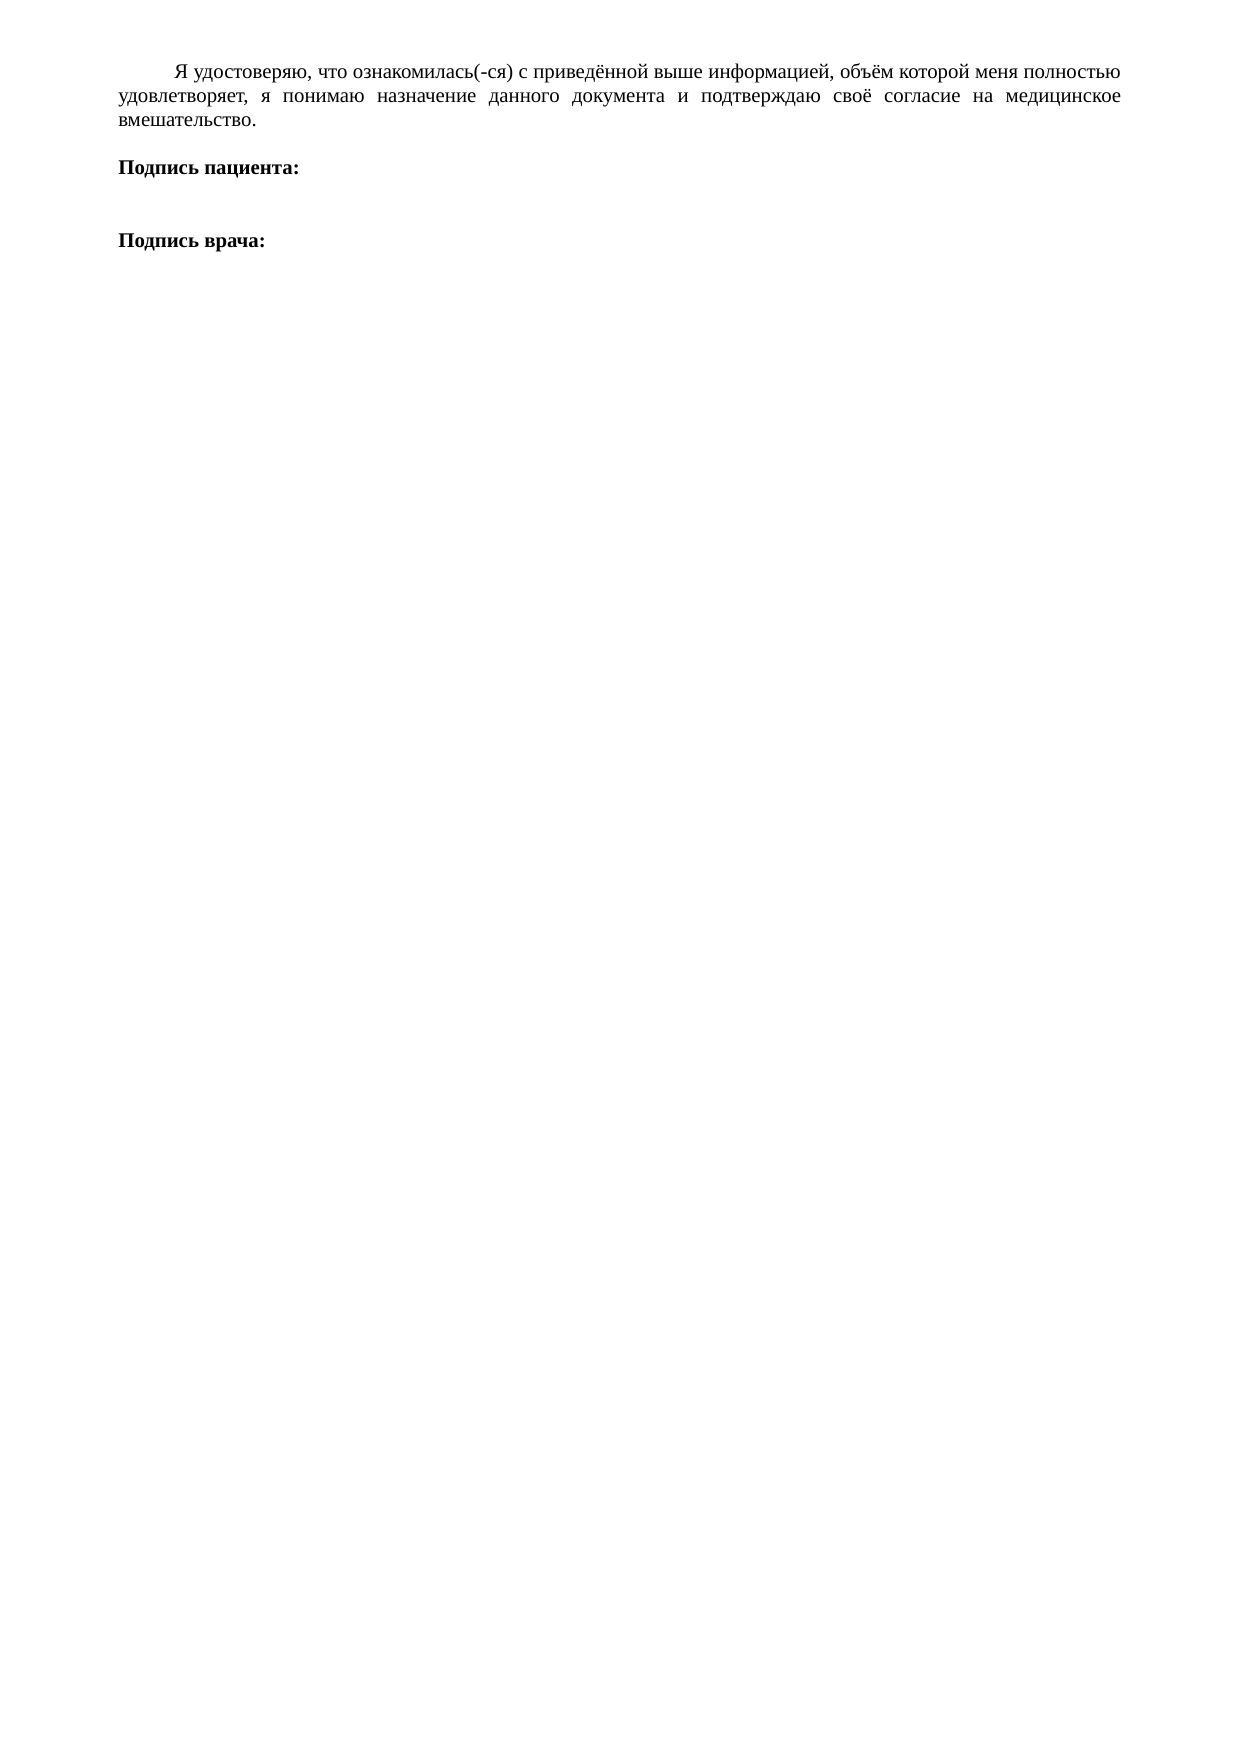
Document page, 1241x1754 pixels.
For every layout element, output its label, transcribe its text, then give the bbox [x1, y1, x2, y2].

text Подпись пациента: [118, 155, 1122, 179]
text Я удостоверяю, что ознакомилась(-ся) с приведённой выше информацией, объём которой меня полностью удовлетворяет, я понимаю назначение данного документа и подтверждаю своё согласие на медицинское вмешательство. [118, 59, 1122, 131]
text Подпись врача: [118, 227, 1122, 252]
